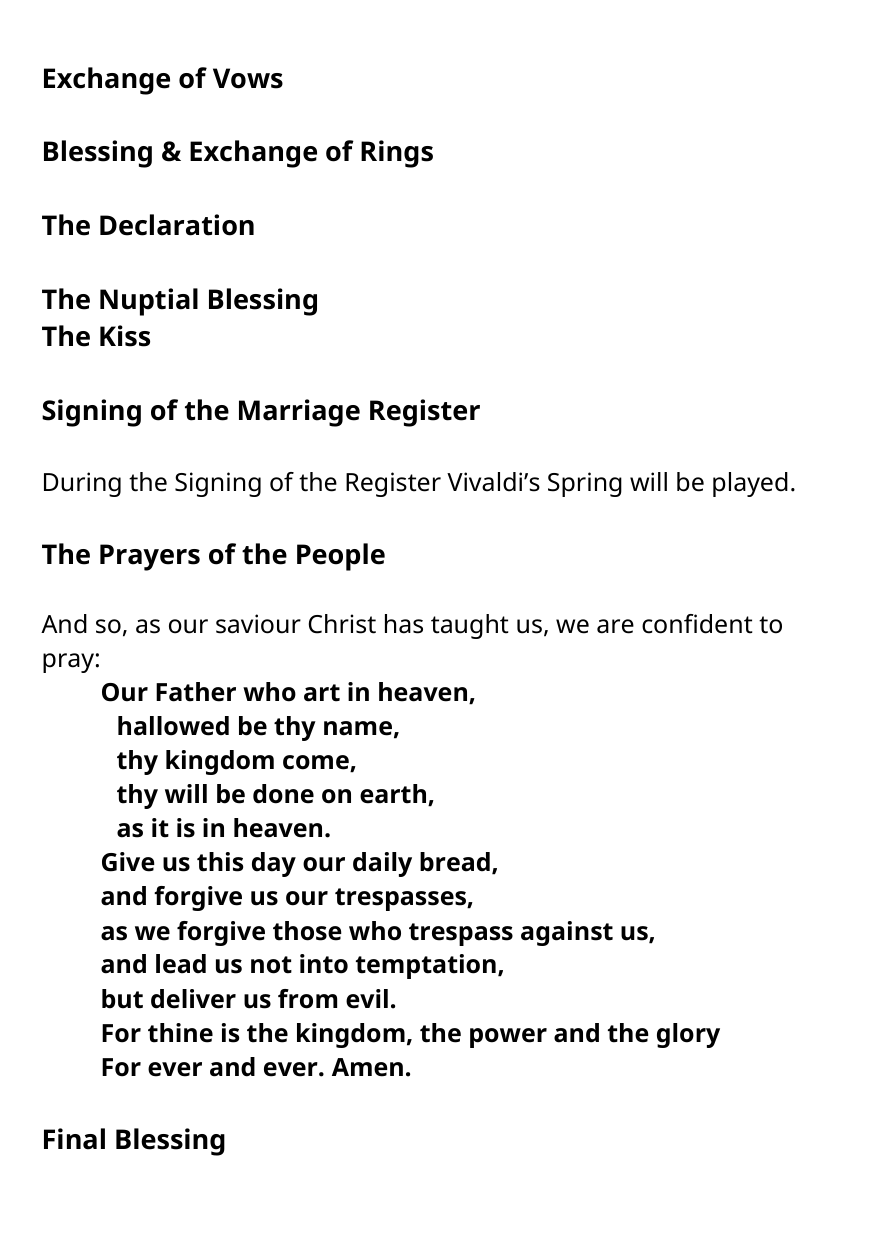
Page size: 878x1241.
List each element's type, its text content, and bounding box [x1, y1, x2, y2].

text as we forgive those who trespass against us, [100, 913, 836, 947]
text Exchange of Vows [41, 59, 836, 96]
text The Nuptial Blessing [41, 280, 836, 317]
text During the Signing of the Register Vivaldi’s Spring will be played. [41, 465, 836, 499]
text Our Father who art in heaven, [100, 675, 836, 709]
text and lead us not into temptation, [100, 947, 836, 981]
text The Prayers of the People [41, 536, 836, 572]
text hallowed be thy name, [100, 709, 836, 743]
text thy kingdom come, [100, 743, 836, 777]
text thy will be done on earth, [100, 777, 836, 811]
text as it is in heaven. [100, 811, 836, 845]
text The Kiss [41, 317, 836, 354]
text And so, as our saviour Christ has taught us, we are confident to pray: [41, 607, 836, 675]
text The Declaration [41, 207, 836, 243]
text Signing of the Marriage Register [41, 391, 836, 428]
text but deliver us from evil. [100, 981, 836, 1015]
text Blessing & Exchange of Rings [41, 133, 836, 170]
text For thine is the kingdom, the power and the glory [100, 1015, 836, 1049]
text Final Blessing [41, 1120, 836, 1157]
text For ever and ever. Amen. [100, 1049, 836, 1083]
text Give us this day our daily bread, [100, 845, 836, 879]
text and forgive us our trespasses, [100, 879, 836, 913]
